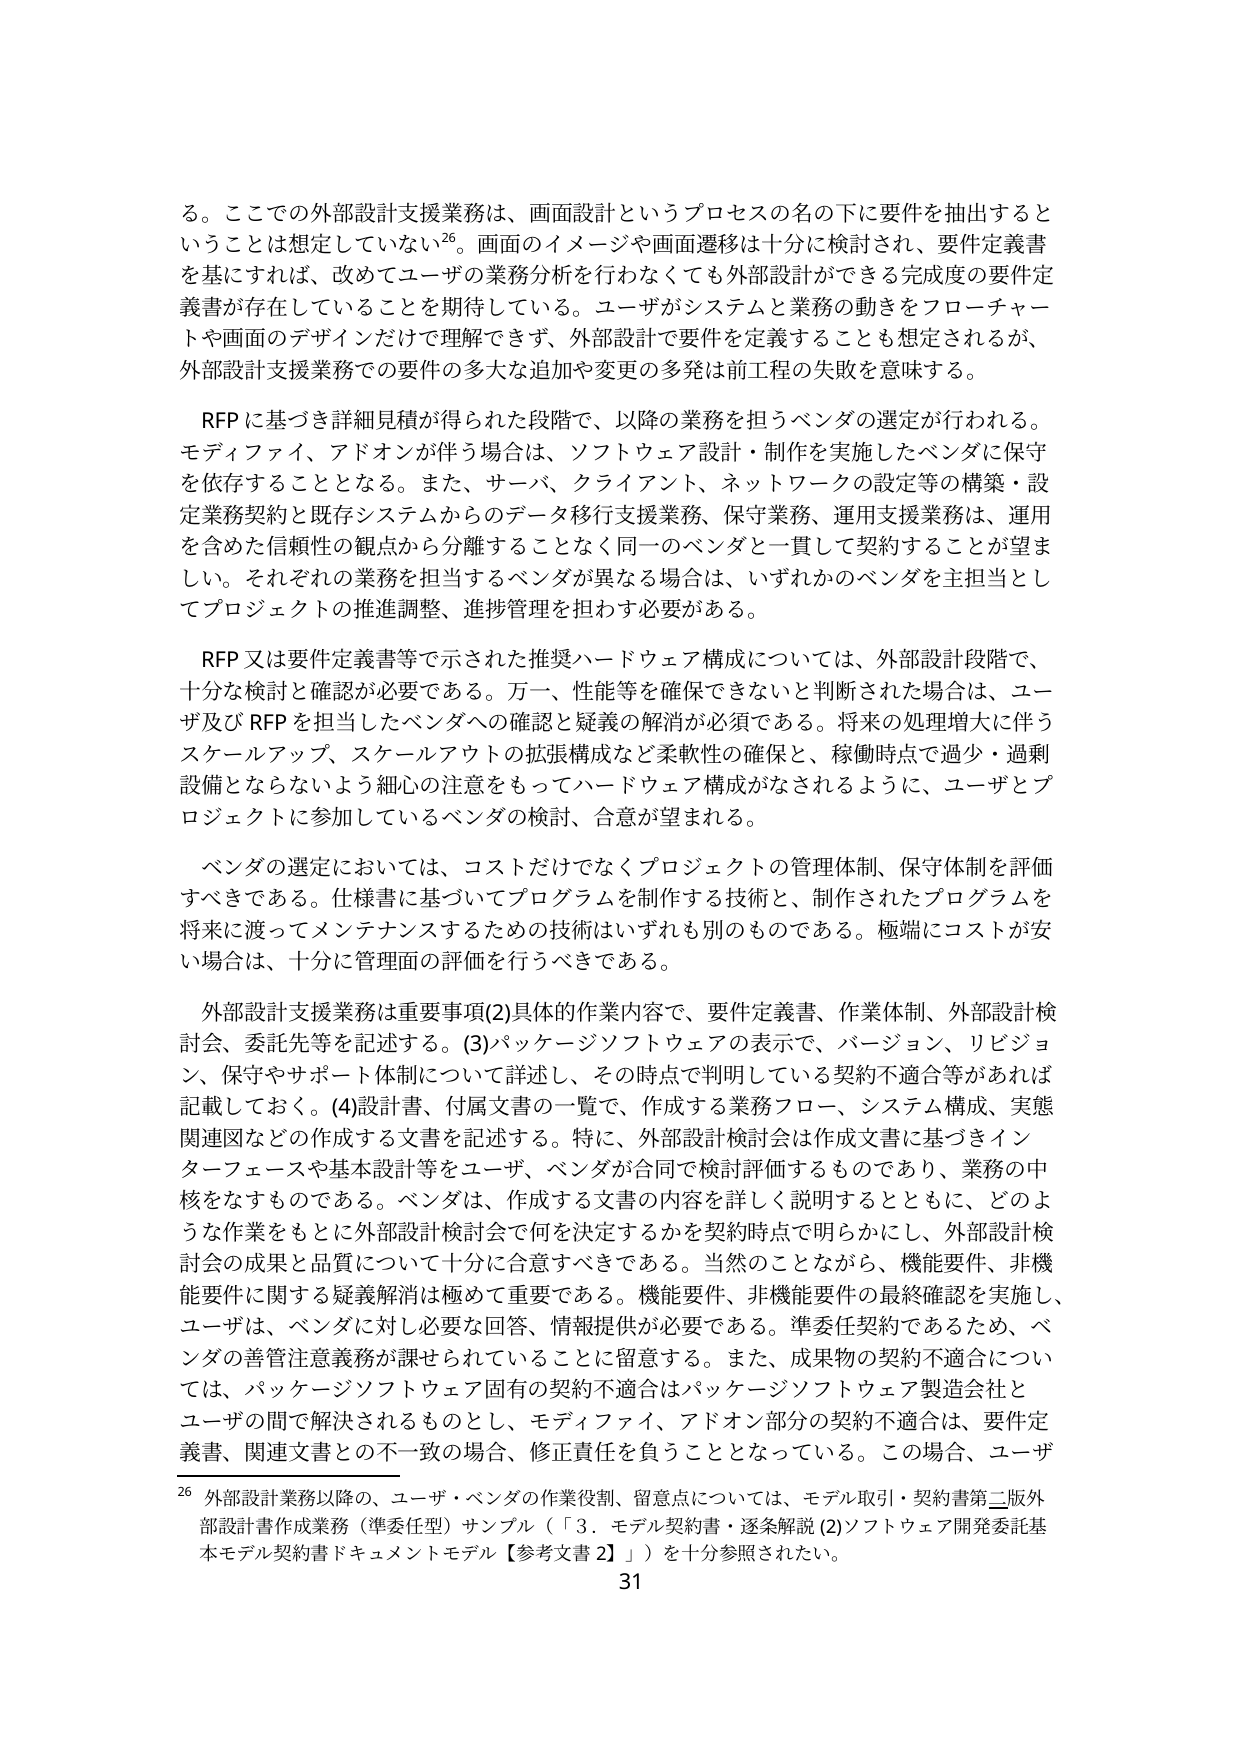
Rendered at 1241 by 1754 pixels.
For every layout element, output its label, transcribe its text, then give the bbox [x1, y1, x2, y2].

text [179, 995, 1063, 1467]
text RFP又は要件定義書等で示された推奨ハードウェア構成については、外部設計段階で、十分な検討と確認が必要である。万一、性能等を確保できないと判断された場合は、ユーザ及びRFPを担当したベンダへの確認と疑義の解消が必須である。将来の処理増大に伴うスケールアップ、スケールアウトの拡張構成など柔軟性の確保と、稼働時点で過少・過剰設備とならないよう細心の注意をもってハードウェア構成がなされるように、ユーザとプロジェクトに参加しているベンダの検討、合意が望まれる。 [179, 642, 1063, 831]
text RFPに基づき詳細見積が得られた段階で、以降の業務を担うベンダの選定が行われる。モディファイ、アドオンが伴う場合は、ソフトウェア設計・制作を実施したベンダに保守を依存することとなる。また、サーバ、クライアント、ネットワークの設定等の構築・設定業務契約と既存システムからのデータ移行支援業務、保守業務、運用支援業務は、運用を含めた信頼性の観点から分離することなく同一のベンダと一貫して契約することが望ましい。それぞれの業務を担当するベンダが異なる場合は、いずれかのベンダを主担当としてプロジェクトの推進調整、進捗管理を担わす必要がある。 [179, 403, 1063, 624]
text ベンダの選定においては、コストだけでなくプロジェクトの管理体制、保守体制を評価すべきである。仕様書に基づいてプログラムを制作する技術と、制作されたプログラムを将来に渡ってメンテナンスするための技術はいずれも別のものである。極端にコストが安い場合は、十分に管理面の評価を行うべきである。 [179, 850, 1063, 976]
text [179, 196, 1063, 384]
